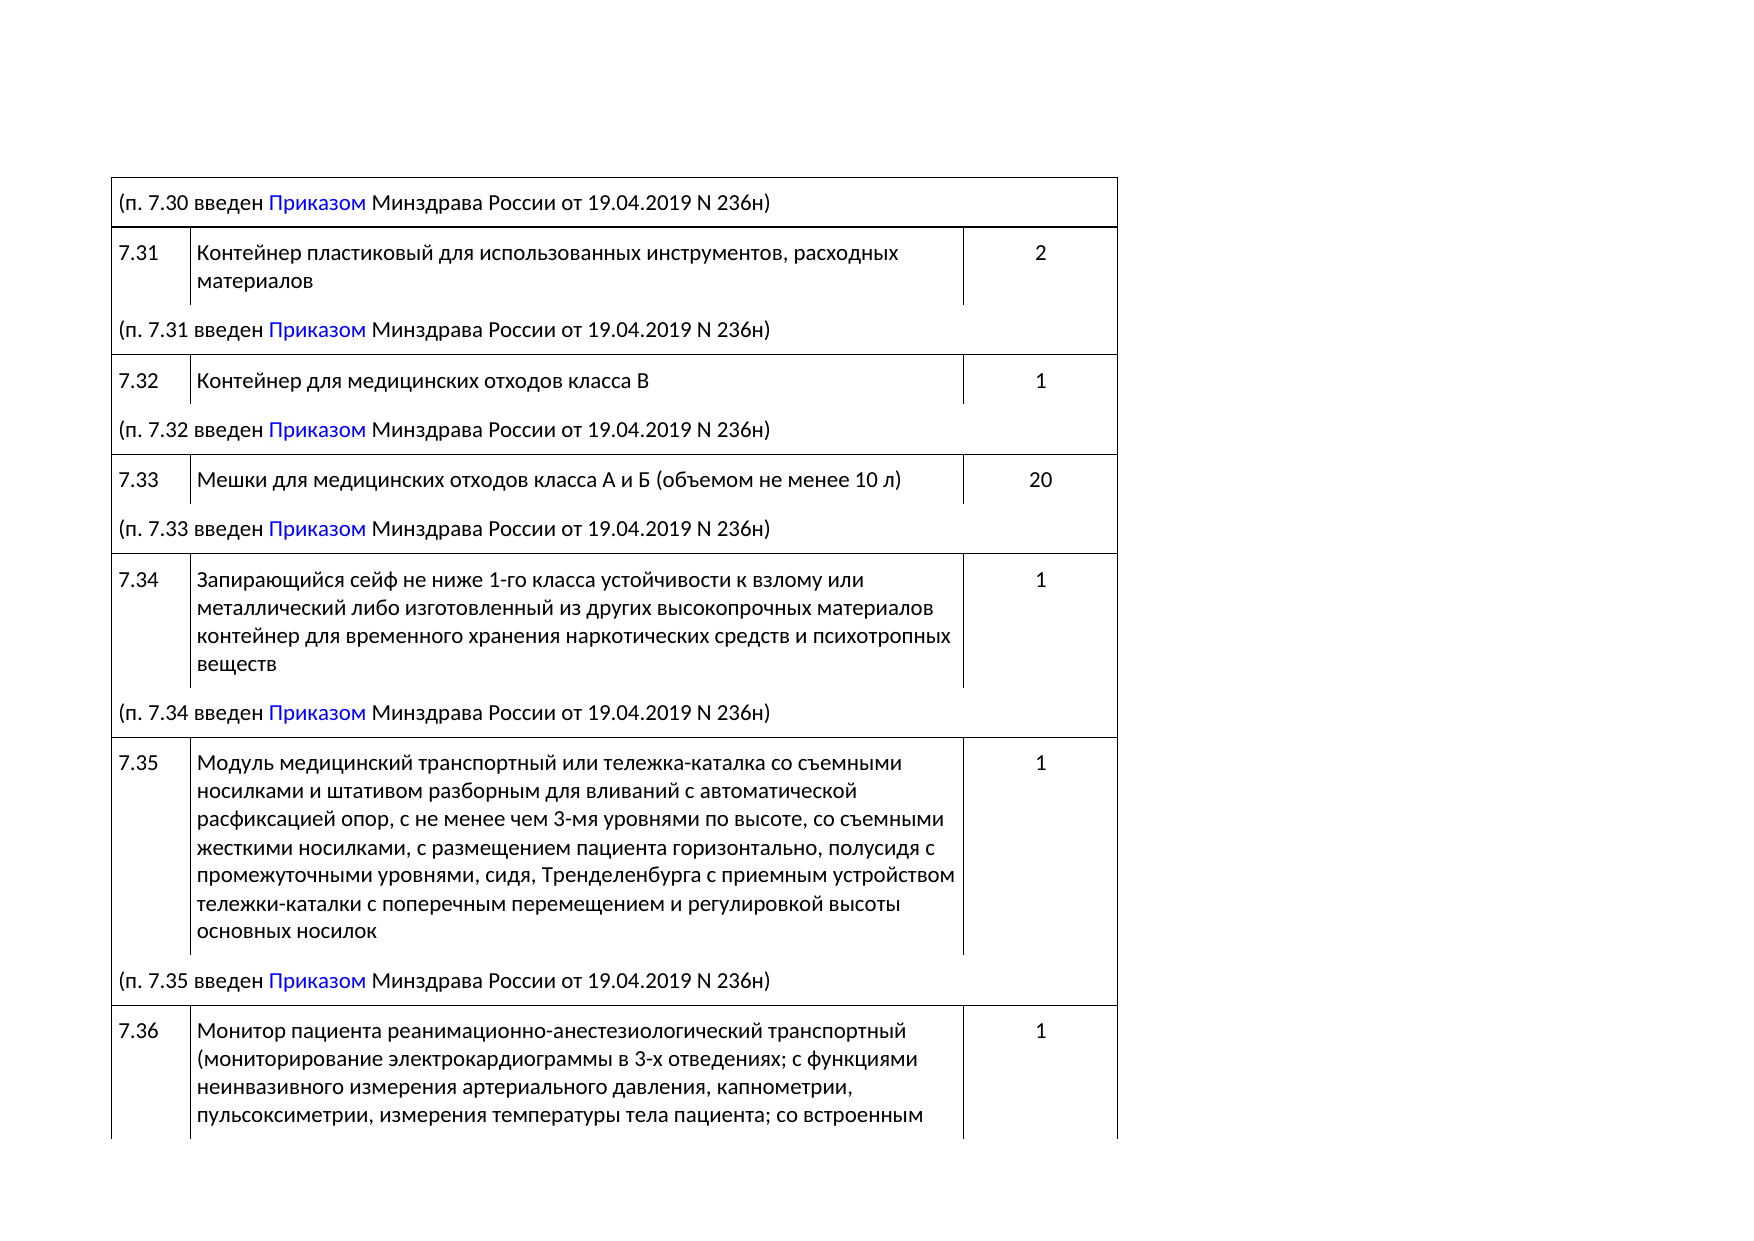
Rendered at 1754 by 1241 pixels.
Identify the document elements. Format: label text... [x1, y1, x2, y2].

table_cell Контейнер пластиковый для использованных инструментов, расходных материалов [191, 228, 963, 305]
table_cell 7.36 [112, 1006, 190, 1139]
table_cell 7.33 [112, 455, 190, 504]
table_cell (п. 7.35 введен Приказом Минздрава России от 19.04.2019 N 236н) [112, 955, 1117, 1004]
table_cell 20 [964, 455, 1117, 504]
table_cell Запирающийся сейф не ниже 1-го класса устойчивости к взлому или металлический либо изготовленный из других высокопрочных материалов контейнер для временного хранения наркотических средств и психотропных веществ [191, 554, 963, 688]
table_cell (п. 7.33 введен Приказом Минздрава России от 19.04.2019 N 236н) [112, 504, 1117, 553]
table_cell (п. 7.31 введен Приказом Минздрава России от 19.04.2019 N 236н) [112, 305, 1117, 354]
table_cell 2 [964, 228, 1117, 305]
table_cell (п. 7.34 введен Приказом Минздрава России от 19.04.2019 N 236н) [112, 688, 1117, 737]
table_cell 7.32 [112, 355, 190, 404]
table_cell 1 [964, 554, 1117, 688]
table_cell 7.34 [112, 554, 190, 688]
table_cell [191, 1006, 963, 1139]
table_cell 1 [964, 738, 1117, 955]
table_cell (п. 7.32 введен Приказом Минздрава России от 19.04.2019 N 236н) [112, 404, 1117, 454]
table_cell Модуль медицинский транспортный или тележка-каталка со съемными носилками и штативом разборным для вливаний с автоматической расфиксацией опор, с не менее чем 3-мя уровнями по высоте, со съемными жесткими носилками, с размещением пациента горизонтально, полусидя с промежуточными уровнями, сидя, Тренделенбурга с приемным устройством тележки-каталки с поперечным перемещением и регулировкой высоты основных носилок [191, 738, 963, 955]
table_cell 7.35 [112, 738, 190, 955]
table_cell Контейнер для медицинских отходов класса В [191, 355, 963, 404]
table_cell 7.31 [112, 228, 190, 305]
table_cell Мешки для медицинских отходов класса А и Б (объемом не менее 10 л) [191, 455, 963, 504]
table_cell 1 [964, 1006, 1117, 1139]
table_cell (п. 7.30 введен Приказом Минздрава России от 19.04.2019 N 236н) [112, 178, 1117, 226]
table_cell 1 [964, 355, 1117, 404]
